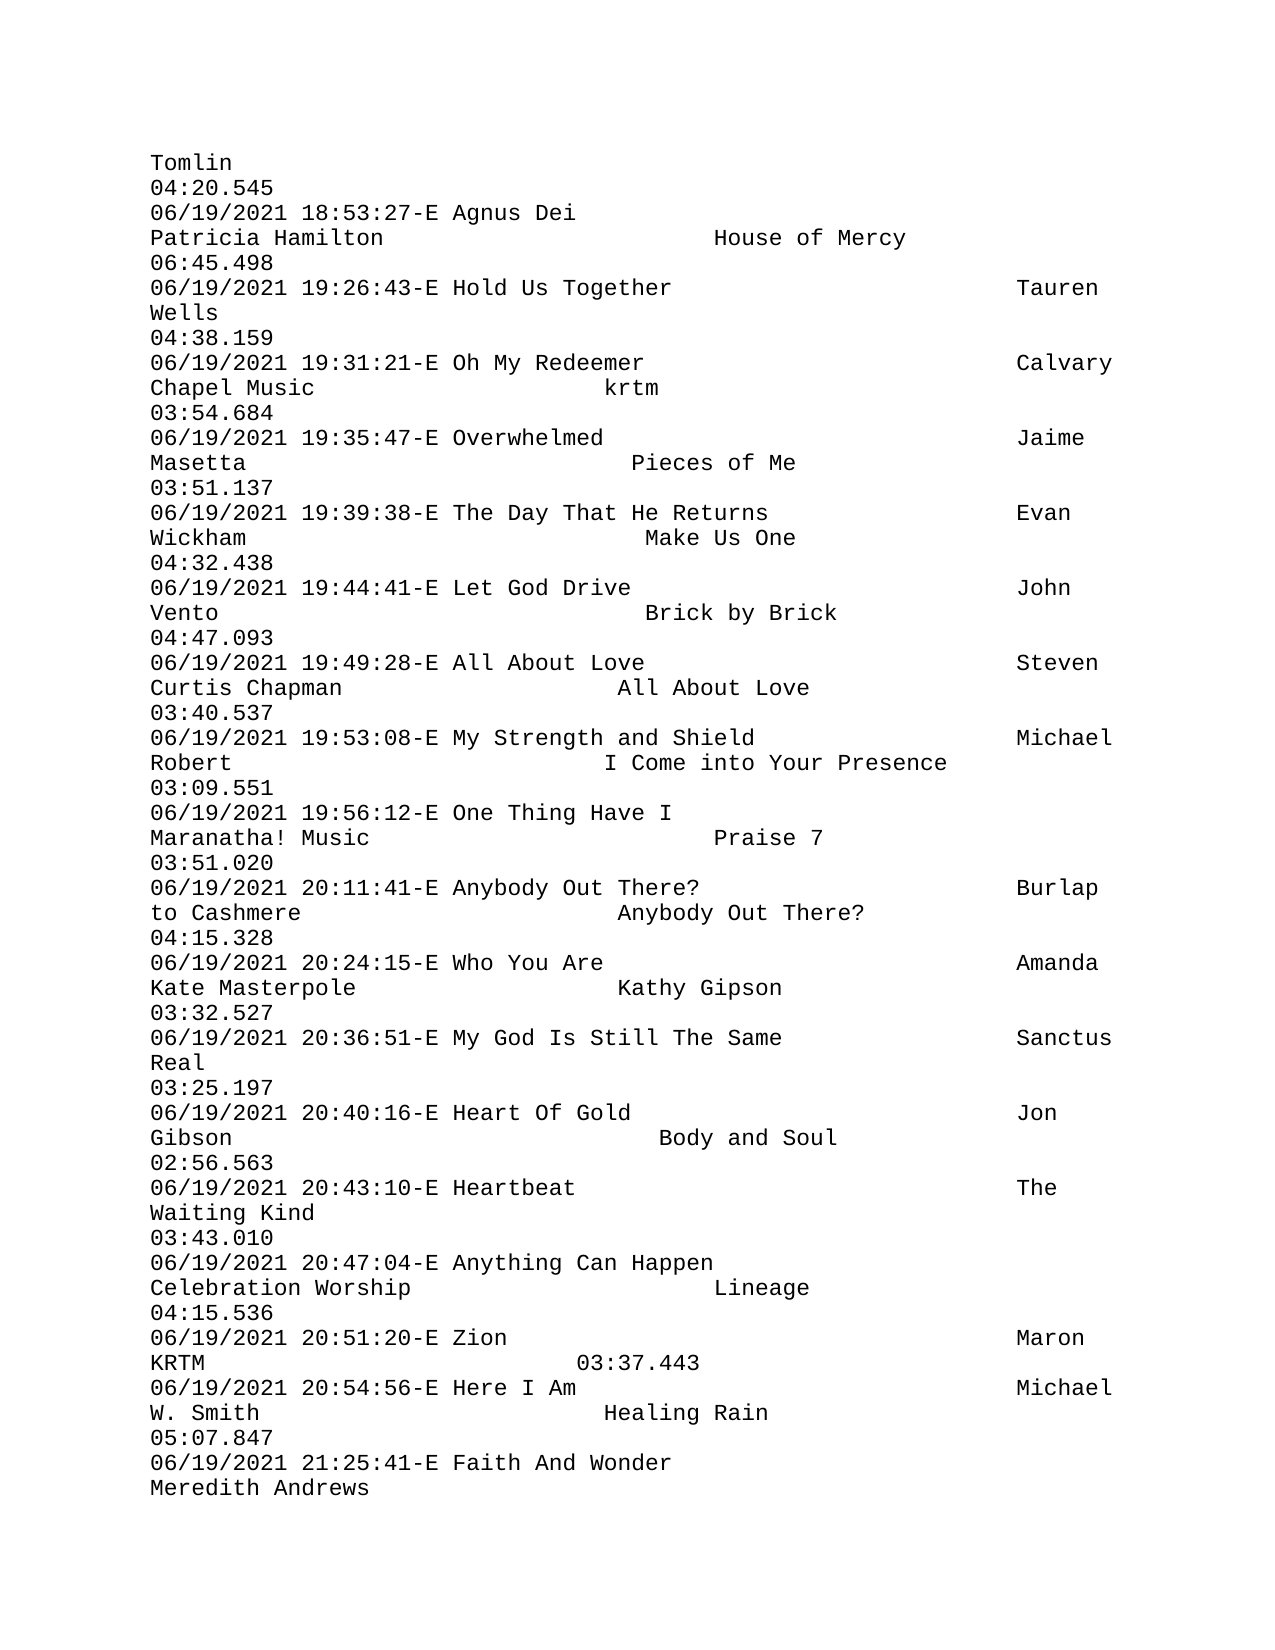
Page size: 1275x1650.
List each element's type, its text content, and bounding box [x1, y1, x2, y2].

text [150, 150, 1125, 200]
text 06/19/2021 19:53:08-E My Strength and Shield Michael Robert I Come into Your Presence 03:09.551 [150, 725, 1125, 800]
text 06/19/2021 20:40:16-E Heart Of Gold Jon Gibson Body and Soul 02:56.563 [150, 1100, 1125, 1175]
text 06/19/2021 20:36:51-E My God Is Still The Same Sanctus Real 03:25.197 [150, 1025, 1125, 1100]
text 06/19/2021 19:56:12-E One Thing Have I Maranatha! Music Praise 7 03:51.020 [150, 800, 1125, 875]
text 06/19/2021 20:24:15-E Who You Are Amanda Kate Masterpole Kathy Gipson 03:32.527 [150, 950, 1125, 1025]
text 06/19/2021 19:39:38-E The Day That He Returns Evan Wickham Make Us One 04:32.438 [150, 500, 1125, 575]
text 06/19/2021 19:44:41-E Let God Drive John Vento Brick by Brick 04:47.093 [150, 575, 1125, 650]
text 06/19/2021 20:47:04-E Anything Can Happen Celebration Worship Lineage 04:15.536 [150, 1250, 1125, 1325]
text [150, 1450, 1125, 1500]
text 06/19/2021 20:54:56-E Here I Am Michael W. Smith Healing Rain 05:07.847 [150, 1375, 1125, 1450]
text 06/19/2021 20:11:41-E Anybody Out There? Burlap to Cashmere Anybody Out There? 04:15.328 [150, 875, 1125, 950]
text 06/19/2021 18:53:27-E Agnus Dei Patricia Hamilton House of Mercy 06:45.498 [150, 200, 1125, 275]
text 06/19/2021 19:49:28-E All About Love Steven Curtis Chapman All About Love 03:40.537 [150, 650, 1125, 725]
text 06/19/2021 19:31:21-E Oh My Redeemer Calvary Chapel Music krtm 03:54.684 [150, 350, 1125, 425]
text 06/19/2021 19:35:47-E Overwhelmed Jaime Masetta Pieces of Me 03:51.137 [150, 425, 1125, 500]
text 06/19/2021 20:51:20-E Zion Maron KRTM 03:37.443 [150, 1325, 1125, 1375]
text 06/19/2021 20:43:10-E Heartbeat The Waiting Kind 03:43.010 [150, 1175, 1125, 1250]
text 06/19/2021 19:26:43-E Hold Us Together Tauren Wells 04:38.159 [150, 275, 1125, 350]
